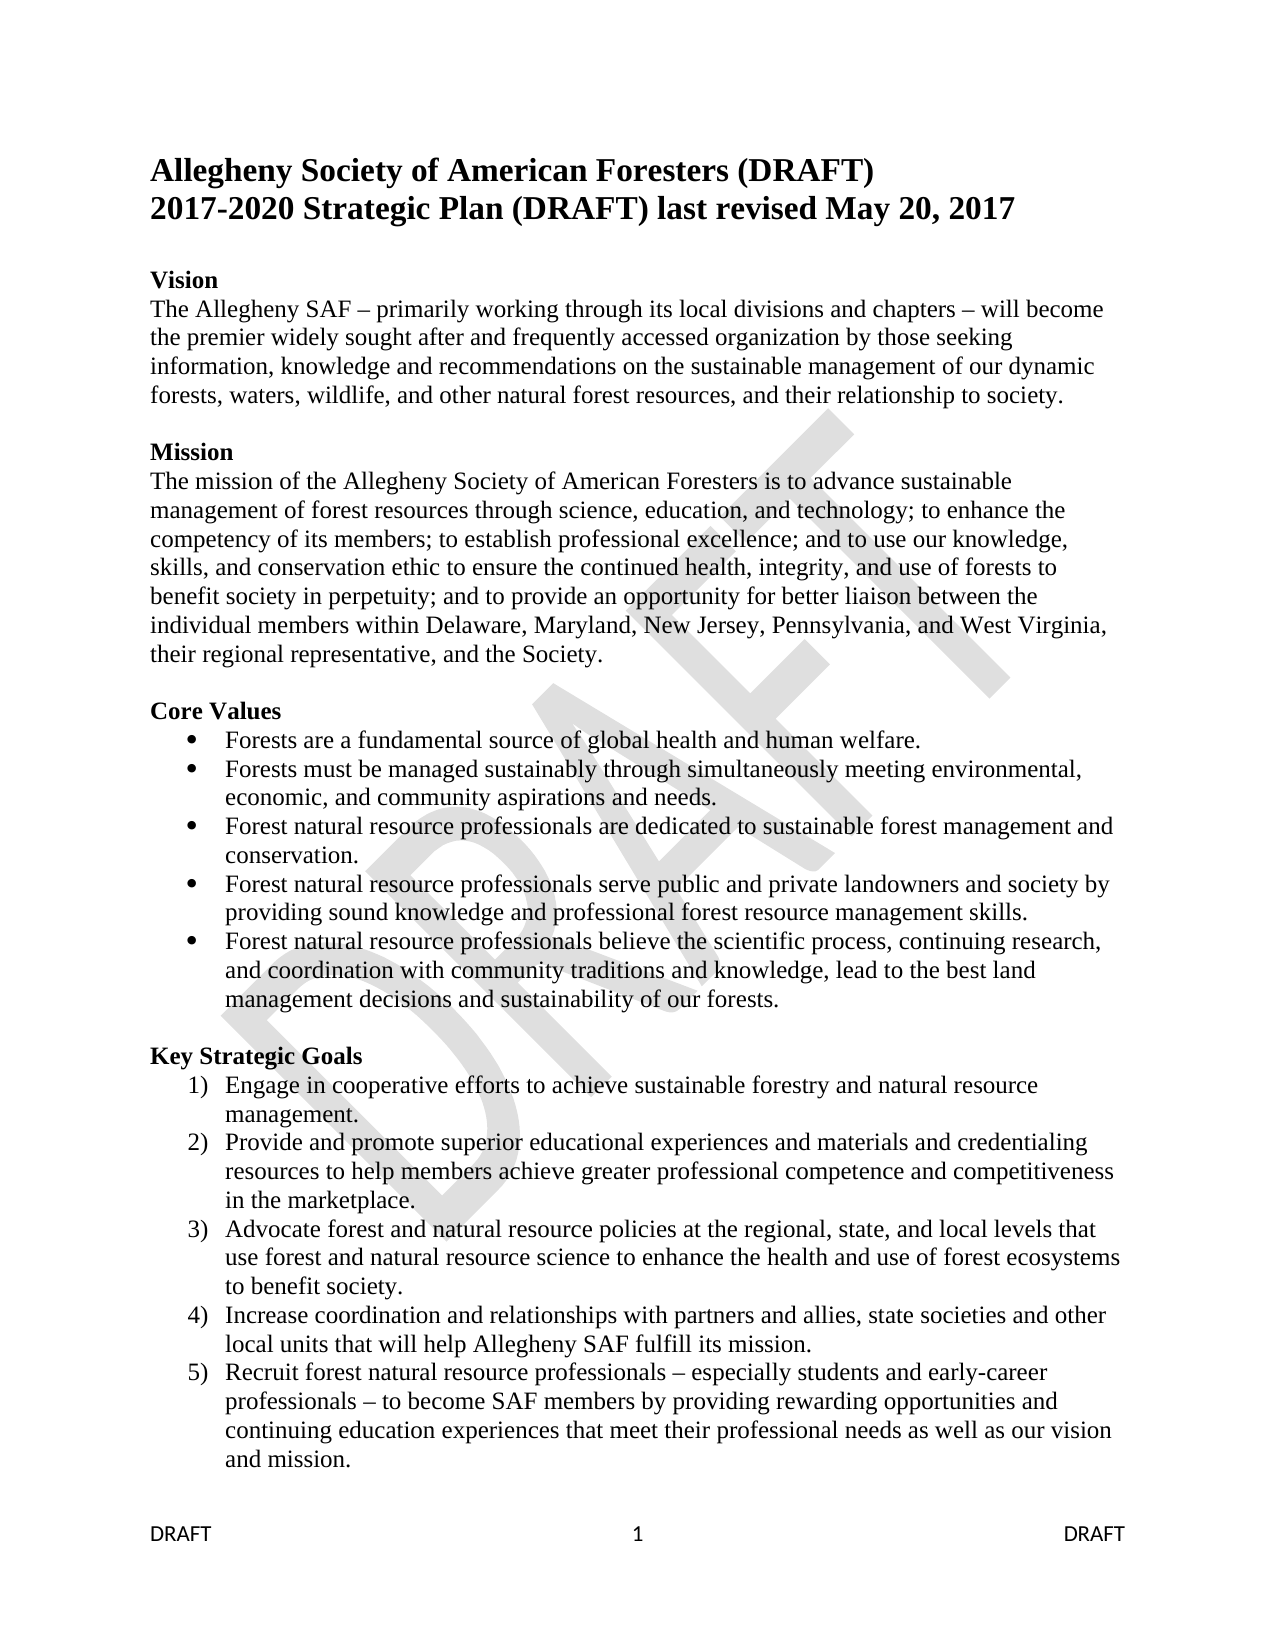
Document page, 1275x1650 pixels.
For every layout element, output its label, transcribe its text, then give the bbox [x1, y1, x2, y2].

list Forest natural resource professionals serve public and private landowners and society by providing sound knowledge and professional forest resource management skills. [187, 869, 1125, 926]
list Recruit forest natural resource professionals – especially students and early-career professionals – to become SAF members by providing rewarding opportunities and continuing education experiences that meet their professional needs as well as our vision and mission. [187, 1357, 1125, 1472]
list Increase coordination and relationships with partners and allies, state societies and other local units that will help Allegheny SAF fulfill its mission. [187, 1300, 1125, 1357]
list Provide and promote superior educational experiences and materials and credentialing resources to help members achieve greater professional competence and competitiveness in the marketplace. [187, 1127, 1125, 1214]
text The Allegheny SAF – primarily working through its local divisions and chapters – will become the premier widely sought after and frequently accessed organization by those seeking information, knowledge and recommendations on the sustainable management of our dynamic forests, waters, wildlife, and other natural forest resources, and their relationship to society. [150, 294, 1125, 409]
list Forest natural resource professionals are dedicated to sustainable forest management and conservation. [187, 811, 1125, 869]
list Engage in cooperative efforts to achieve sustainable forestry and natural resource management. [187, 1070, 1125, 1127]
text The mission of the Allegheny Society of American Foresters is to advance sustainable management of forest resources through science, education, and technology; to enhance the competency of its members; to establish professional excellence; and to use our knowledge, skills, and conservation ethic to ensure the continued health, integrity, and use of forests to benefit society in perpetuity; and to provide an opportunity for better liaison between the individual members within Delaware, Maryland, New Jersey, Pennsylvania, and West Virginia, their regional representative, and the Society. [150, 466, 1125, 667]
text Mission [150, 437, 1125, 466]
text Core Values [150, 696, 1125, 725]
list Forest natural resource professionals believe the scientific process, continuing research, and coordination with community traditions and knowledge, lead to the best land management decisions and sustainability of our forests. [187, 926, 1125, 1012]
text Key Strategic Goals [150, 1041, 1125, 1070]
list Advocate forest and natural resource policies at the regional, state, and local levels that use forest and natural resource science to enhance the health and use of forest ecosystems to benefit society. [187, 1214, 1125, 1300]
text Vision [150, 265, 1125, 294]
list Forests must be managed sustainably through simultaneously meeting environmental, economic, and community aspirations and needs. [187, 754, 1125, 811]
list Forests are a fundamental source of global health and human welfare. [187, 725, 1125, 754]
text Allegheny Society of American Foresters (DRAFT) [150, 150, 1125, 188]
text 2017-2020 Strategic Plan (DRAFT) last revised May 20, 2017 [150, 188, 1125, 227]
